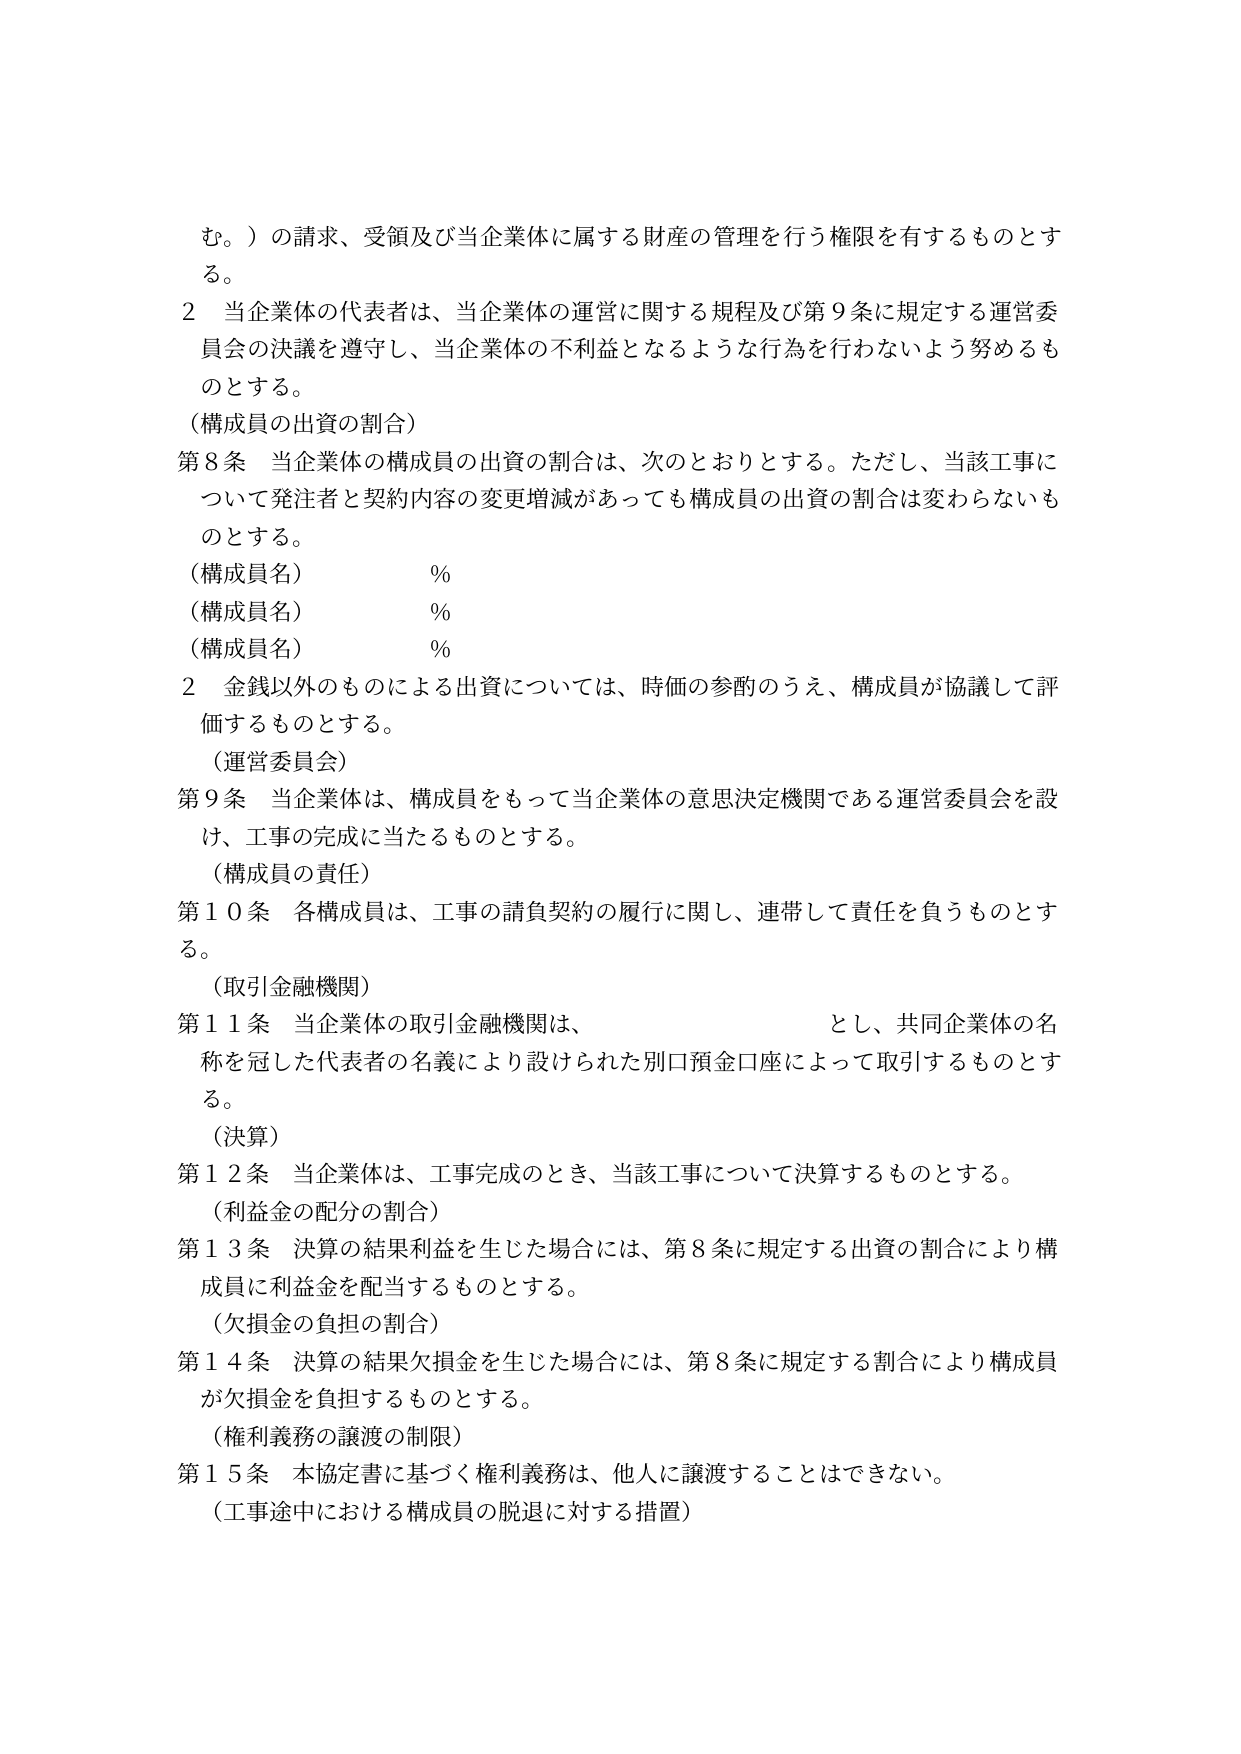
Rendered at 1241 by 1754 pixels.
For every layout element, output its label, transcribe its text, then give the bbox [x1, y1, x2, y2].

text （取引金融機関） [177, 967, 1063, 1004]
text （構成員名） ％ [177, 592, 1063, 629]
text 第１４条 決算の結果欠損金を生じた場合には、第８条に規定する割合により構成員が欠損金を負担するものとする。 [177, 1342, 1063, 1417]
text （決算） [177, 1117, 1063, 1154]
text ２ 当企業体の代表者は、当企業体の運営に関する規程及び第９条に規定する運営委員会の決議を遵守し、当企業体の不利益となるような行為を行わないよう努めるものとする。 [177, 292, 1063, 404]
text 第１０条 各構成員は、工事の請負契約の履行に関し、連帯して責任を負うものとする。 [177, 892, 1063, 967]
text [177, 217, 1063, 292]
text （利益金の配分の割合） [177, 1192, 1063, 1229]
text 第８条 当企業体の構成員の出資の割合は、次のとおりとする。ただし、当該工事について発注者と契約内容の変更増減があっても構成員の出資の割合は変わらないものとする。 [177, 442, 1063, 554]
text （構成員の責任） [177, 854, 1063, 892]
text 第１２条 当企業体は、工事完成のとき、当該工事について決算するものとする。 [177, 1154, 1063, 1192]
text （構成員名） ％ [177, 629, 1063, 667]
text 第１３条 決算の結果利益を生じた場合には、第８条に規定する出資の割合により構成員に利益金を配当するものとする。 [177, 1229, 1063, 1304]
text 第１５条 本協定書に基づく権利義務は、他人に譲渡することはできない。 [177, 1454, 1063, 1492]
text ２ 金銭以外のものによる出資については、時価の参酌のうえ、構成員が協議して評価するものとする。 [177, 667, 1063, 742]
text 第１１条 当企業体の取引金融機関は、 とし、共同企業体の名称を冠した代表者の名義により設けられた別口預金口座によって取引するものとする。 [177, 1004, 1063, 1117]
text （構成員の出資の割合） [177, 404, 1063, 442]
text （工事途中における構成員の脱退に対する措置） [177, 1492, 1063, 1529]
text 第９条 当企業体は、構成員をもって当企業体の意思決定機関である運営委員会を設け、工事の完成に当たるものとする。 [177, 779, 1063, 854]
text （構成員名） ％ [177, 554, 1063, 592]
text （権利義務の譲渡の制限） [177, 1417, 1063, 1454]
text （欠損金の負担の割合） [177, 1304, 1063, 1342]
text （運営委員会） [177, 742, 1063, 779]
